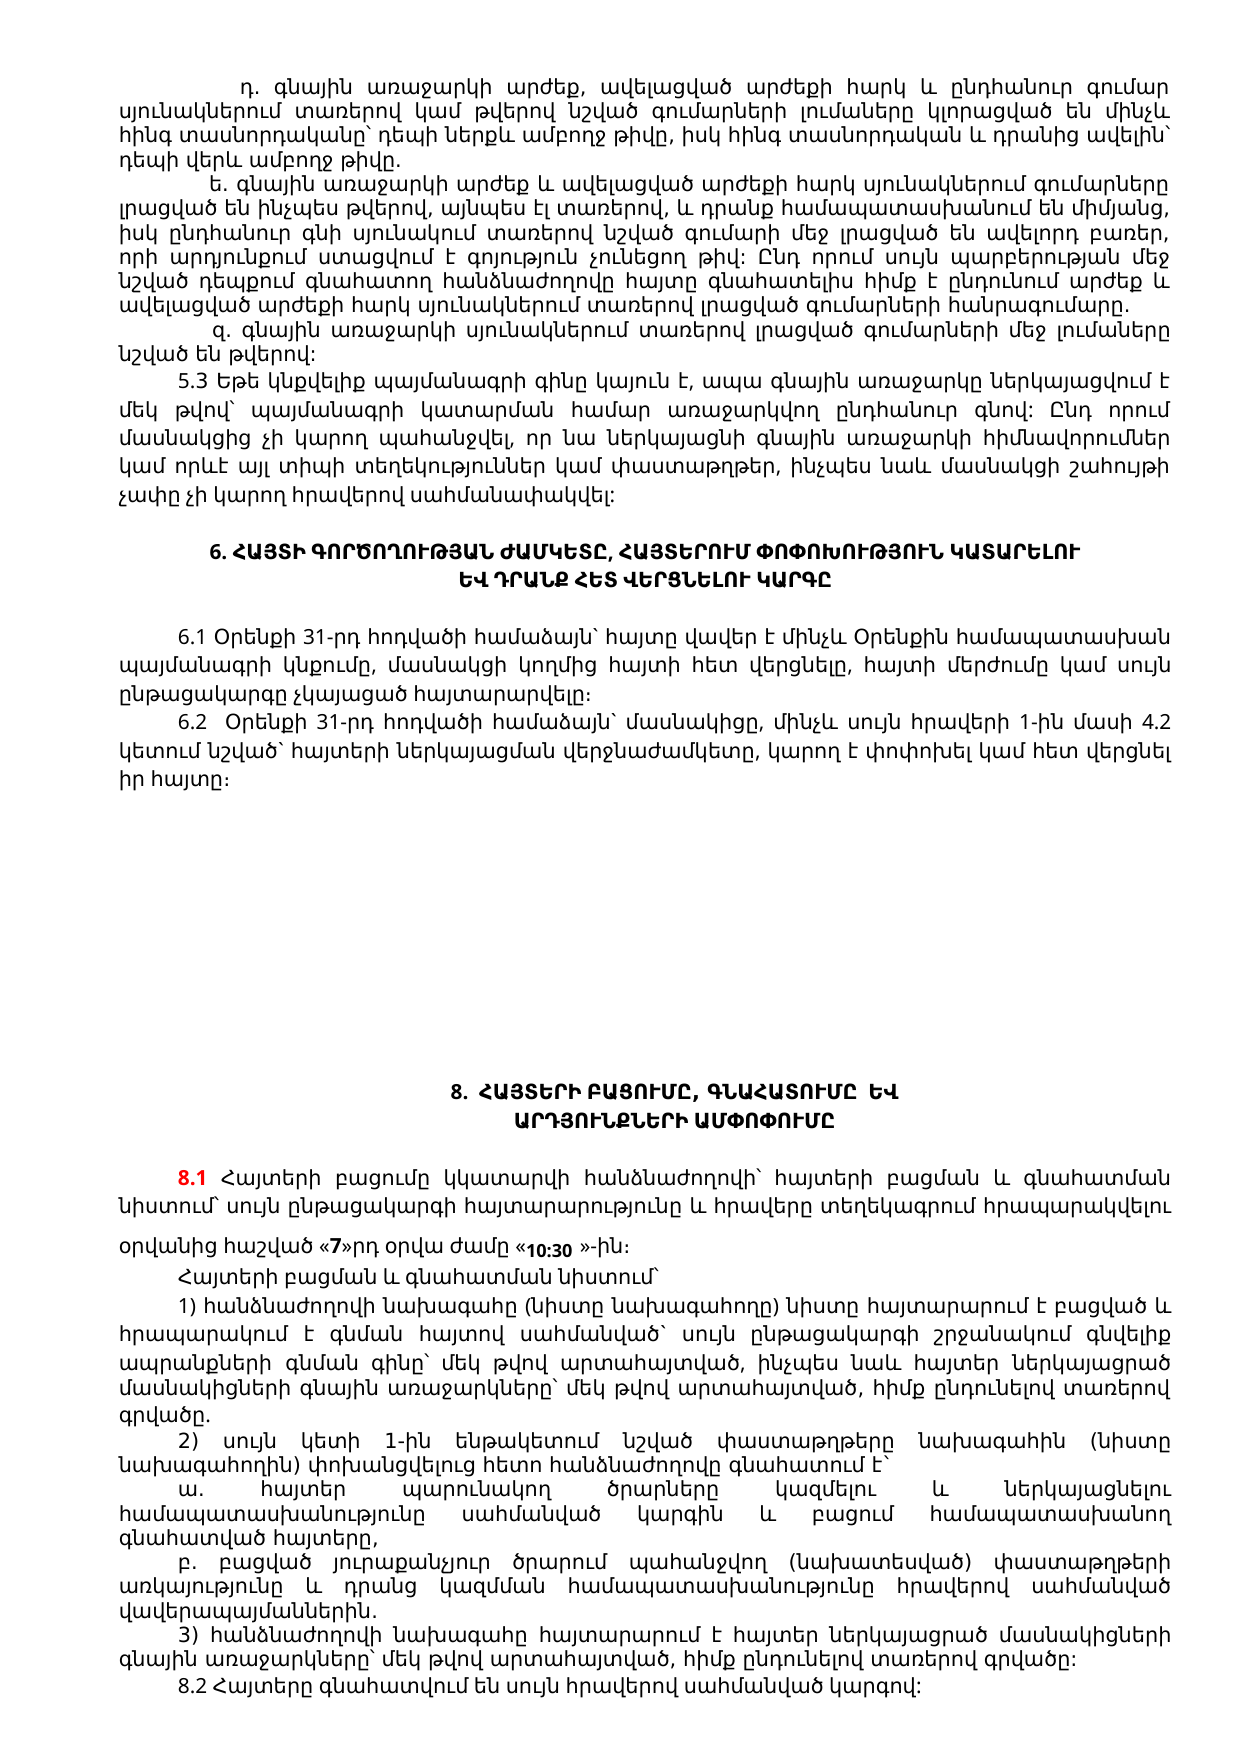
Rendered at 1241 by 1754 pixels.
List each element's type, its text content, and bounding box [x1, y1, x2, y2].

text 1) հանձնաժողովի նախագահը (նիստը նախագահողը) նիստը հայտարարում է բացված և հրապարակում է գնման հայտով սահմանված` սույն ընթացակարգի շրջանակում գնվելիք ապրանքների գնման գինը՝ մեկ թվով արտահայտված, ինչպես նաև հայտեր ներկայացրած մասնակիցների գնային առաջարկները՝ մեկ թվով արտահայտված, հիմք ընդունելով տառերով գրվածը. [118, 1291, 1171, 1429]
text Հայտերի բացման և գնահատման նիստում՝ [118, 1262, 1171, 1291]
text 8.1 Հայտերի բացումը կկատարվի հանձնաժողովի՝ հայտերի բացման և գնահատման նիստում՝ սույն ընթացակարգի հայտարարությունը և հրավերը տեղեկագրում հրապարակվելու օրվանից հաշված «7»րդ օրվա ժամը «10:30 »-ին։ [118, 1163, 1171, 1262]
text 6. ՀԱՅՏԻ ԳՈՐԾՈՂՈՒԹՅԱՆ ԺԱՄԿԵՏԸ, ՀԱՅՏԵՐՈՒՄ ՓՈՓՈԽՈՒԹՅՈՒՆ ԿԱՏԱՐԵԼՈՒ [118, 537, 1171, 565]
text 8.2 Հայտերը գնահատվում են սույն հրավերով սահմանված կարգով: [118, 1671, 1171, 1700]
text 8. ՀԱՅՏԵՐԻ ԲԱՑՈՒՄԸ, ԳՆԱՀԱՏՈՒՄԸ ԵՎ [118, 1077, 1171, 1106]
text 3) հանձնաժողովի նախագահը հայտարարում է հայտեր ներկայացրած մասնակիցների գնային առաջարկները՝ մեկ թվով արտահայտված, հիմք ընդունելով տառերով գրվածը: [118, 1623, 1171, 1671]
text 6.1 Օրենքի 31-րդ հոդվածի համաձայն` հայտը վավեր է մինչև Օրենքին համապատասխան պայմանագրի կնքումը, մասնակցի կողմից հայտի հետ վերցնելը, հայտի մերժումը կամ սույն ընթացակարգը չկայացած հայտարարվելը։ [118, 622, 1171, 707]
text 2) սույն կետի 1-ին ենթակետում նշված փաստաթղթերը նախագահին (նիստը նախագահողին) փոխանցվելուց հետո հանձնաժողովը գնահատում է` [118, 1429, 1171, 1477]
text 6.2 Օրենքի 31-րդ հոդվածի համաձայն` մասնակիցը, մինչև սույն հրավերի 1-ին մասի 4.2 կետում նշված` հայտերի ներկայացման վերջնաժամկետը, կարող է փոփոխել կամ հետ վերցնել իր հայտը։ [118, 707, 1171, 793]
text բ. բացված յուրաքանչյուր ծրարում պահանջվող (նախատեսված) փաստաթղթերի առկայությունը և դրանց կազմման համապատասխանությունը հրավերով սահմանված վավերապայմաններին. [118, 1550, 1171, 1623]
text ԱՐԴՅՈՒՆՔՆԵՐԻ ԱՄՓՈՓՈՒՄԸ [118, 1106, 1171, 1134]
text 5.3 Եթե կնքվելիք պայմանագրի գինը կայուն է, ապա գնային առաջարկը ներկայացվում է մեկ թվով՝ պայմանագրի կատարման համար առաջարկվող ընդհանուր գնով: Ընդ որում մասնակցից չի կարող պահանջվել, որ նա ներկայացնի գնային առաջարկի հիմնավորումներ կամ որևէ այլ տիպի տեղեկություններ կամ փաստաթղթեր, ինչպես նաև մասնակցի շահույթի չափը չի կարող հրավերով սահմանափակվել: [118, 366, 1171, 508]
text զ. գնային առաջարկի սյունակներում տառերով լրացված գումարների մեջ լումաները նշված են թվերով: [118, 318, 1171, 366]
text ե. գնային առաջարկի արժեք և ավելացված արժեքի հարկ սյունակներում գումարները լրացված են ինչպես թվերով, այնպես էլ տառերով, և դրանք համապատասխանում են միմյանց, իսկ ընդհանուր գնի սյունակում տառերով նշված գումարի մեջ լրացված են ավելորդ բառեր, որի արդյունքում ստացվում է գոյություն չունեցող թիվ: Ընդ որում սույն պարբերության մեջ նշված դեպքում գնահատող հանձնաժողովը հայտը գնահատելիս հիմք է ընդունում արժեք և ավելացված արժեքի հարկ սյունակներում տառերով լրացված գումարների հանրագումարը. [118, 172, 1171, 318]
text ա. հայտեր պարունակող ծրարները կազմելու և ներկայացնելու համապատասխանությունը սահմանված կարգին և բացում համապատասխանող գնահատված հայտերը, [118, 1477, 1171, 1550]
text դ. գնային առաջարկի արժեք, ավելացված արժեքի հարկ և ընդհանուր գումար սյունակներում տառերով կամ թվերով նշված գումարների լումաները կլորացված են մինչև հինգ տասնորդականը՝ դեպի ներքև ամբողջ թիվը, իսկ հինգ տասնորդական և դրանից ավելին՝ դեպի վերև ամբողջ թիվը. [118, 75, 1171, 172]
text ԵՎ ԴՐԱՆՔ ՀԵՏ ՎԵՐՑՆԵԼՈՒ ԿԱՐԳԸ [118, 565, 1171, 594]
